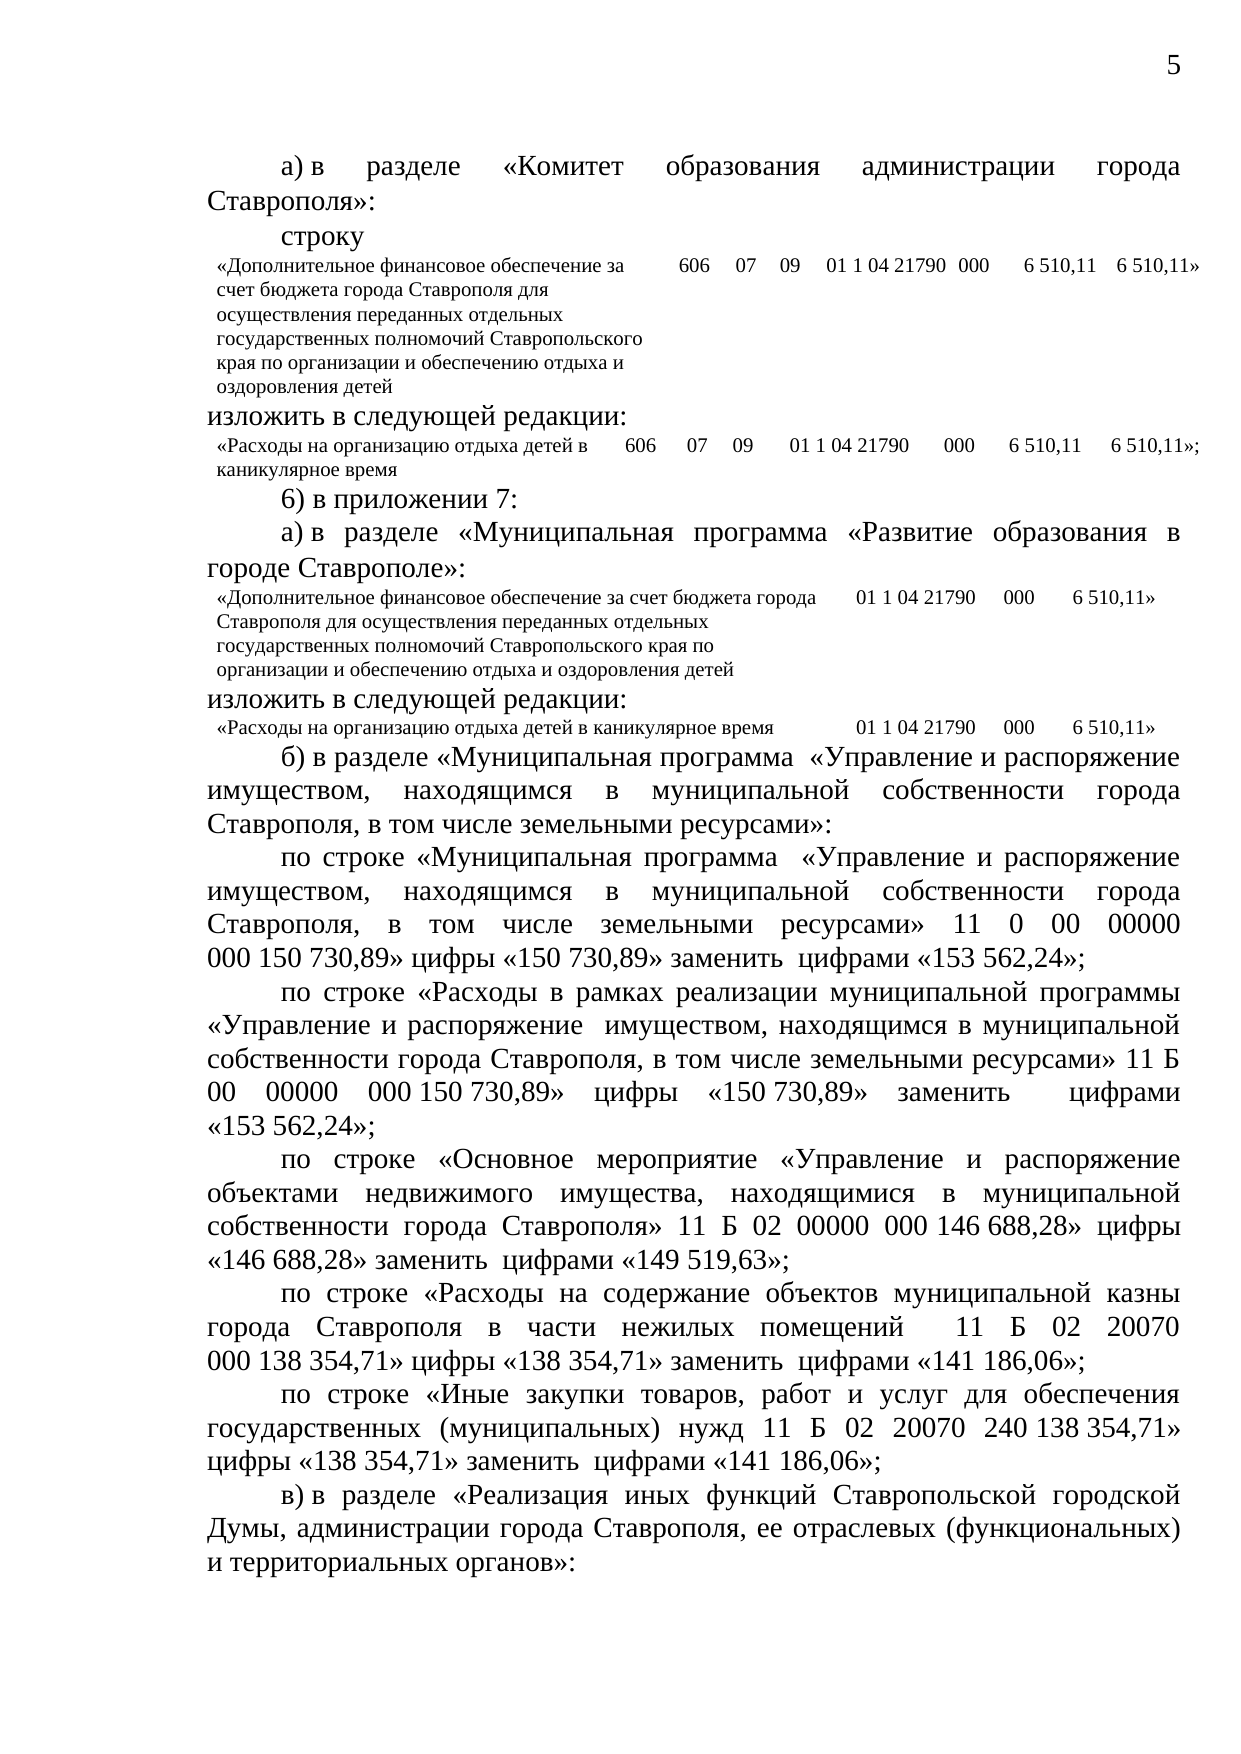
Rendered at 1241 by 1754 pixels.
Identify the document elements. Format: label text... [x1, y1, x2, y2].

text строку [207, 218, 1181, 252]
text по строке «Муниципальная программа «Управление и распоряжение имуществом, находящимся в муниципальной собственности города Ставрополя, в том числе земельными ресурсами» 11 0 00 00000 000 150 730,89» цифры «150 730,89» заменить цифрами «153 562,24»; [207, 839, 1181, 974]
table_header 6 510,11 [986, 433, 1093, 481]
table_header 606 [605, 433, 675, 481]
table_header 000 [989, 715, 1048, 739]
table_header 01 1 04 21790 [842, 585, 989, 681]
table_header 01 1 04 21790 [812, 253, 960, 398]
table_header 01 1 04 21790 [767, 433, 932, 481]
text по строке «Расходы в рамках реализации муниципальной программы «Управление и распоряжение имуществом, находящимся в муниципальной собственности города Ставрополя, в том числе земельными ресурсами» 11 Б 00 00000 000 150 730,89» цифры «150 730,89» заменить цифрами «153 562,24»; [207, 974, 1181, 1141]
table_header 09 [719, 433, 767, 481]
table_header 000 [989, 585, 1048, 681]
table_header 6 510,11» [1108, 253, 1211, 398]
table_header 6 510,11 [1004, 253, 1107, 398]
text б) в разделе «Муниципальная программа «Управление и распоряжение имуществом, находящимся в муниципальной собственности города Ставрополя, в том числе земельными ресурсами»: [207, 739, 1181, 839]
table_header 000 [932, 433, 986, 481]
table_header «Расходы на организацию отдыха детей в каникулярное время [205, 715, 842, 739]
text 6) в приложении 7: [207, 481, 1181, 514]
table_header 6 510,11»; [1093, 433, 1211, 481]
table_header 606 [665, 253, 724, 398]
table_header «Расходы на организацию отдыха детей в каникулярное время [205, 433, 605, 481]
table_header 07 [724, 253, 768, 398]
table_header 000 [960, 253, 1004, 398]
text а) в разделе «Муниципальная программа «Развитие образования в городе Ставрополе»: [207, 514, 1181, 583]
table_header 07 [675, 433, 719, 481]
text по строке «Основное мероприятие «Управление и распоряжение объектами недвижимого имущества, находящимися в муниципальной собственности города Ставрополя» 11 Б 02 00000 000 146 688,28» цифры «146 688,28» заменить цифрами «149 519,63»; [207, 1141, 1181, 1276]
text а) в разделе «Комитет образования администрации города Ставрополя»: [207, 148, 1181, 216]
table_header 09 [768, 253, 812, 398]
table_header 6 510,11» [1049, 585, 1167, 681]
table_header 6 510,11» [1048, 715, 1167, 739]
text изложить в следующей редакции: [207, 398, 1181, 431]
text изложить в следующей редакции: [207, 681, 1181, 715]
table_header 01 1 04 21790 [842, 715, 989, 739]
text по строке «Расходы на содержание объектов муниципальной казны города Ставрополя в части нежилых помещений 11 Б 02 20070 000 138 354,71» цифры «138 354,71» заменить цифрами «141 186,06»; [207, 1276, 1181, 1376]
text в) в разделе «Реализация иных функций Ставропольской городской Думы, администрации города Ставрополя, ее отраслевых (функциональных) и территориальных органов»: [207, 1477, 1181, 1577]
text по строке «Иные закупки товаров, работ и услуг для обеспечения государственных (муниципальных) нужд 11 Б 02 20070 240 138 354,71» цифры «138 354,71» заменить цифрами «141 186,06»; [207, 1376, 1181, 1477]
